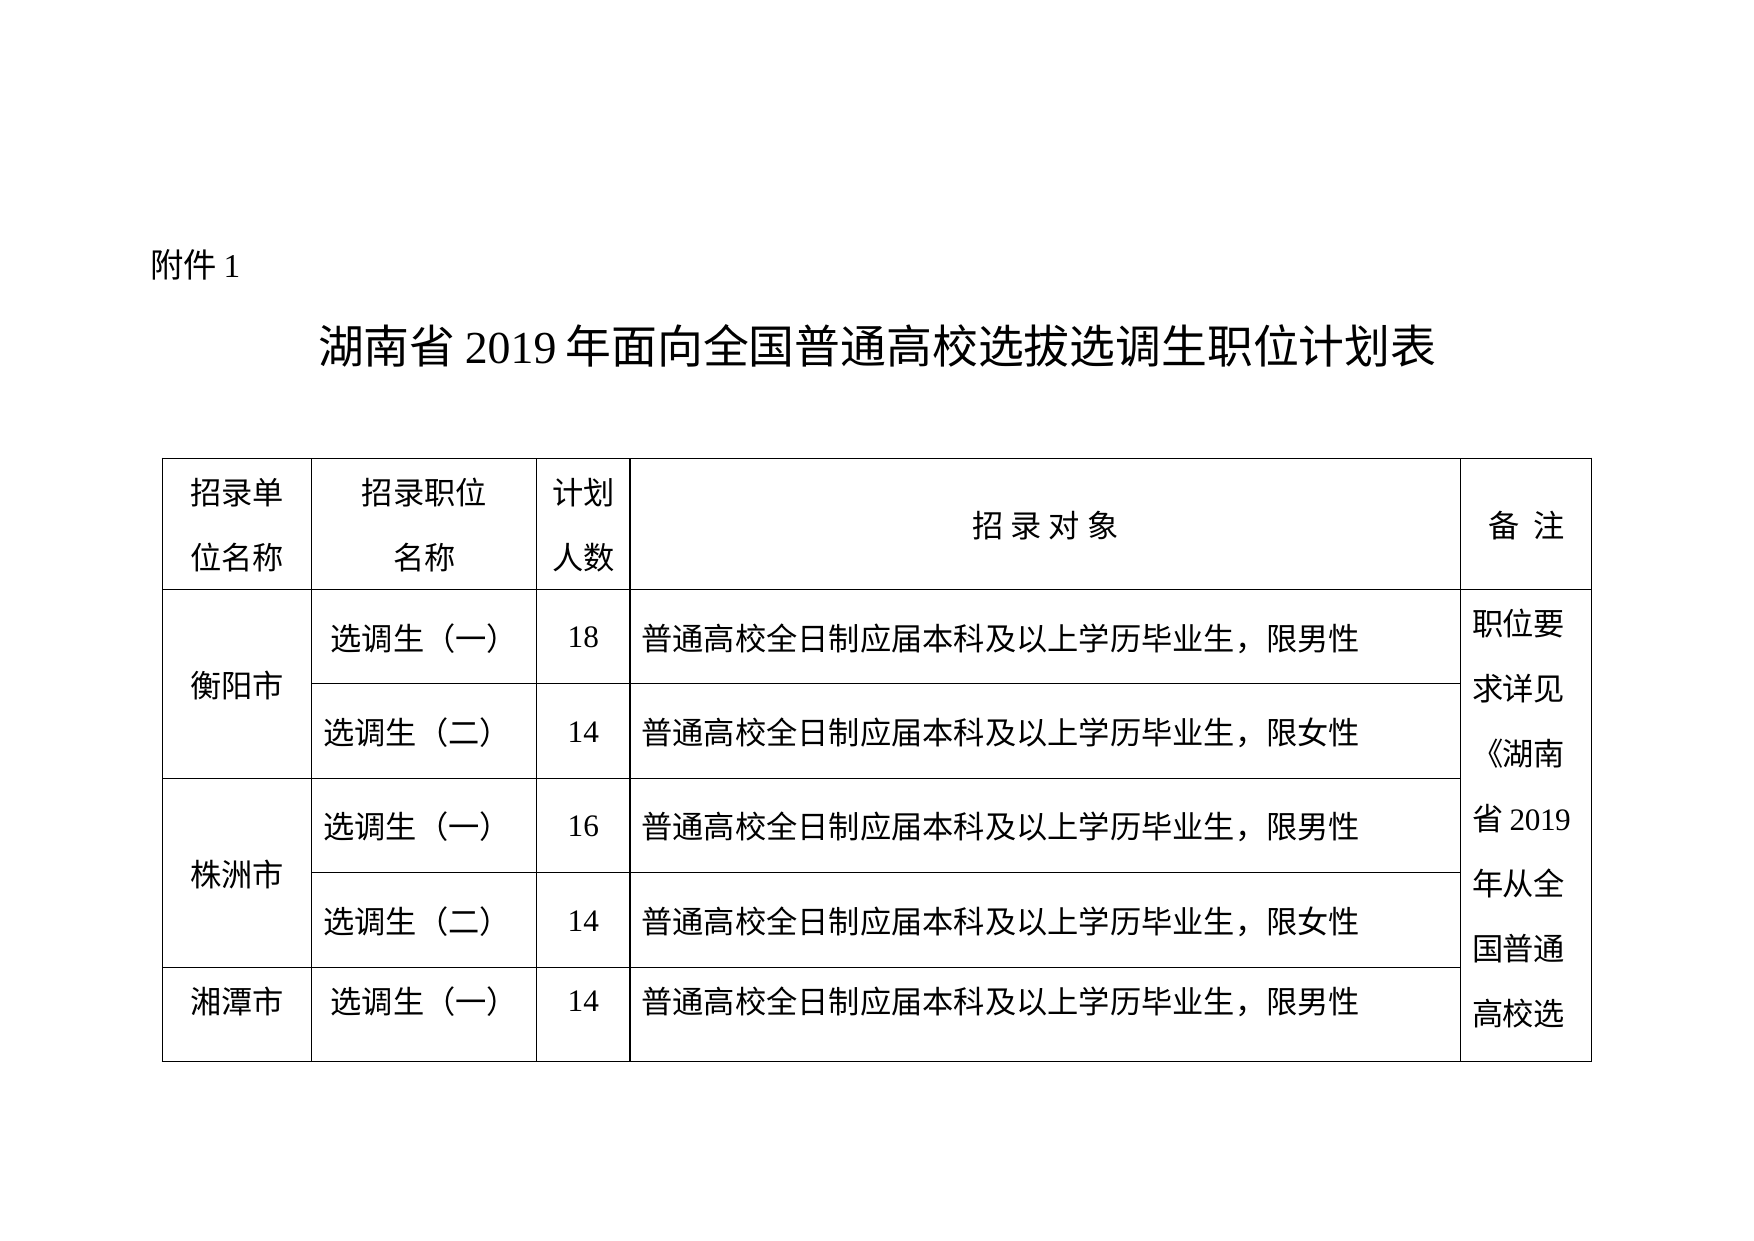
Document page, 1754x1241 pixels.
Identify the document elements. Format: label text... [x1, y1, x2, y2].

table_cell 普通高校全日制应届本科及以上学历毕业生，限男性 [631, 968, 1460, 1061]
table_cell 选调生（一） [312, 968, 536, 1061]
table_cell 18 [537, 590, 629, 683]
table_header 备 注 [1461, 459, 1591, 589]
table_cell 16 [537, 779, 629, 872]
table_cell 普通高校全日制应届本科及以上学历毕业生，限女性 [631, 873, 1460, 967]
table_cell 选调生（一） [312, 590, 536, 683]
table_header 招 录 对 象 [631, 459, 1460, 589]
table_header 招录职位 名称 [312, 459, 536, 589]
table_cell 株洲市 [163, 779, 311, 967]
table_cell 衡阳市 [163, 590, 311, 778]
table_cell 14 [537, 684, 629, 778]
table_cell 选调生（二） [312, 873, 536, 967]
table_cell 普通高校全日制应届本科及以上学历毕业生，限男性 [631, 779, 1460, 872]
table_header 计划 人数 [537, 459, 629, 589]
table_cell 选调生（一） [312, 779, 536, 872]
table_cell 普通高校全日制应届本科及以上学历毕业生，限男性 [631, 590, 1460, 683]
table_cell 14 [537, 873, 629, 967]
table_cell 普通高校全日制应届本科及以上学历毕业生，限女性 [631, 684, 1460, 778]
table_cell 湘潭市 [163, 968, 311, 1061]
table_header 招录单 位名称 [163, 459, 311, 589]
text 附件1 [150, 230, 1604, 295]
table_cell 14 [537, 968, 629, 1061]
table_cell 选调生（二） [312, 684, 536, 778]
table_cell 职位要求详见《湖南省2019年从全国普通高校选拔选调生职位计划及相关工作要求》 [1461, 590, 1591, 1061]
text 湖南省2019年面向全国普通高校选拔选调生职位计划表 [150, 295, 1604, 393]
